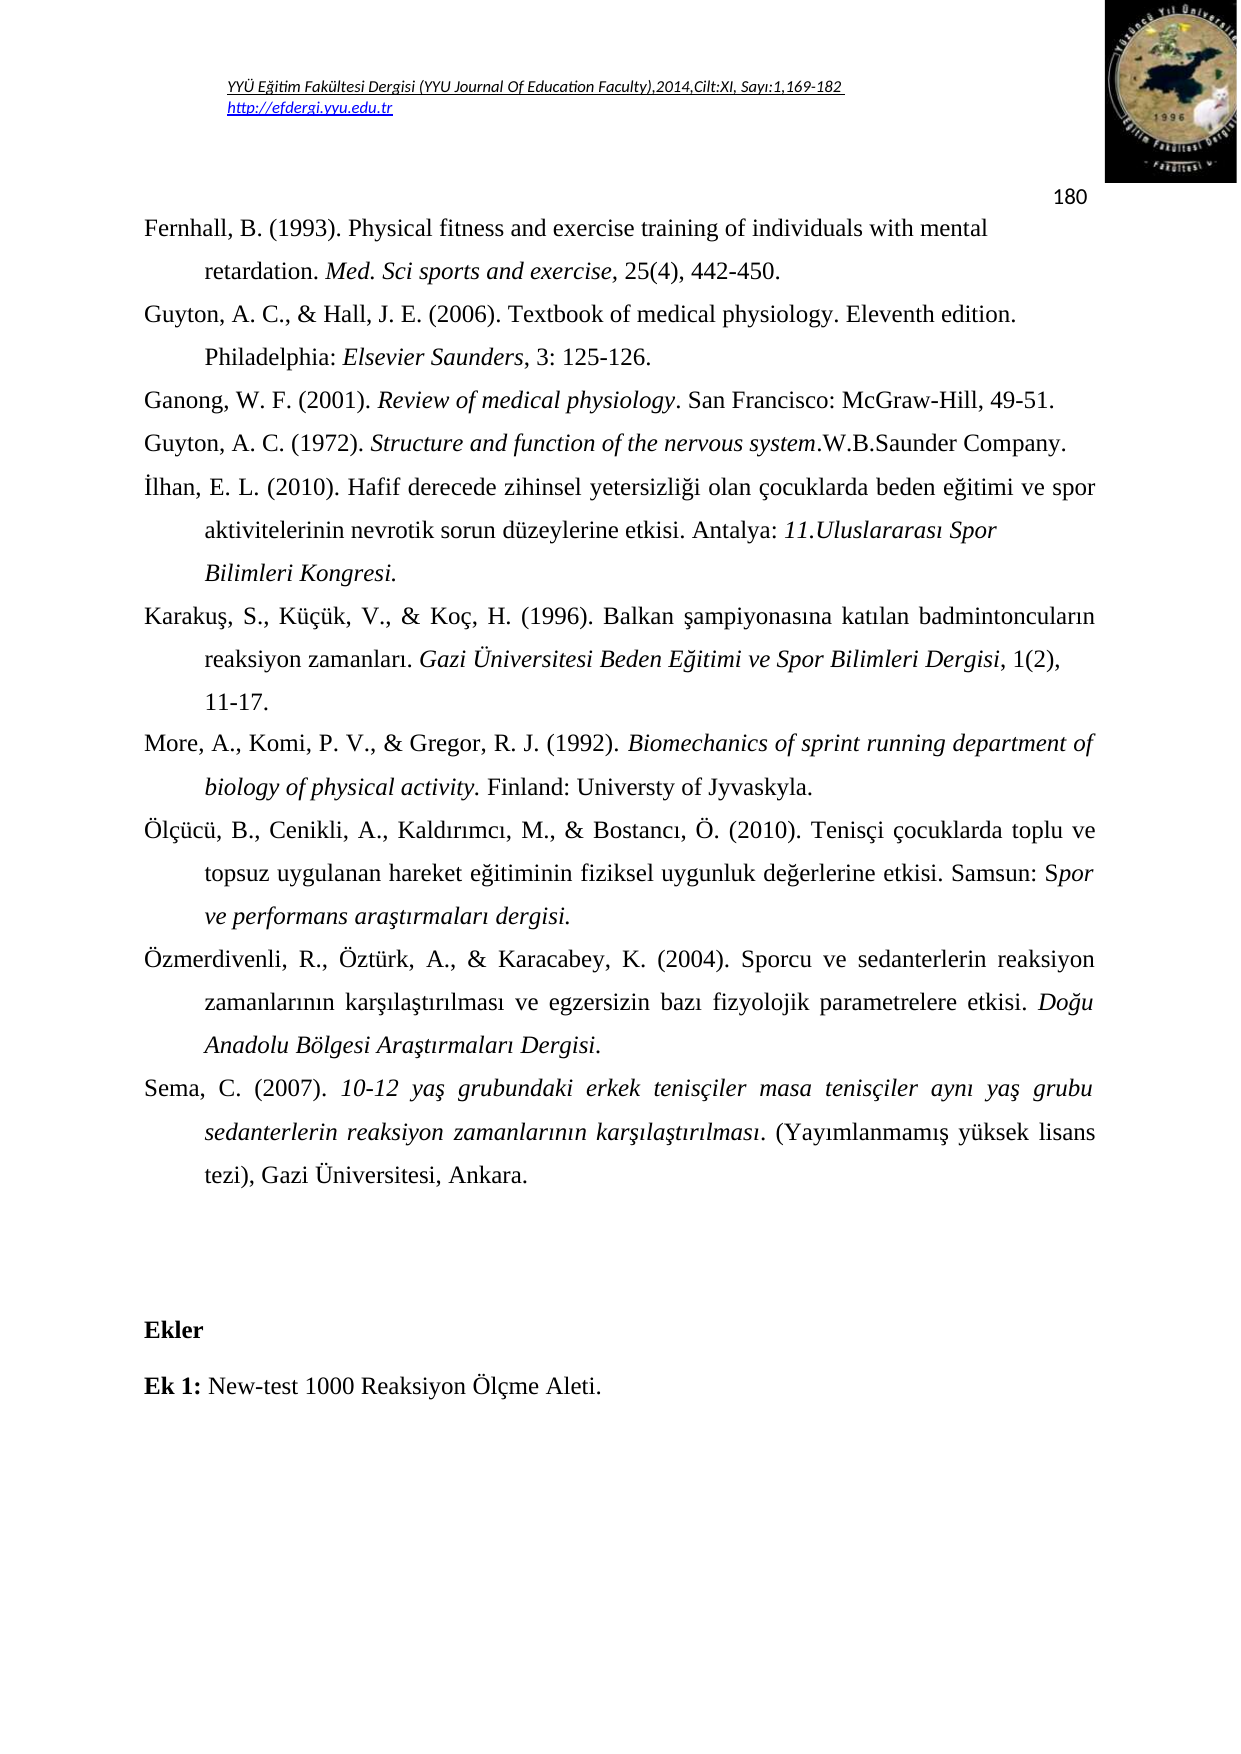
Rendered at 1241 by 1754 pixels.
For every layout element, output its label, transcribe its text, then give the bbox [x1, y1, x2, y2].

text İlhan, E. L. (2010). Hafif derecede zihinsel yetersizliği olan çocuklarda beden eğitimi ve spor aktivitelerinin nevrotik sorun düzeylerine etkisi. Antalya: 11.Uluslararası Spor [144, 472, 1096, 543]
text More, A., Komi, P. V., & Gregor, R. J. (1992). Biomechanics of sprint running department of biology of physical activity. Finland: Universty of Jyvaskyla. [144, 728, 1096, 800]
text Philadelphia: Elsevier Saunders, 3: 125-126. [204, 342, 1096, 371]
text Ölçücü, B., Cenikli, A., Kaldırımcı, M., & Bostancı, Ö. (2010). Tenisçi çocuklarda toplu ve topsuz uygulanan hareket eğitiminin fiziksel uygunluk değerlerine etkisi. Samsun: Spor ve performans araştırmaları dergisi. [144, 815, 1096, 930]
text retardation. Med. Sci sports and exercise, 25(4), 442-450. [204, 256, 1096, 285]
text Ekler [144, 1315, 1096, 1344]
picture [1104, 0, 1237, 183]
text Ek 1: New-test 1000 Reaksiyon Ölçme Aleti. [144, 1371, 1096, 1400]
text Guyton, A. C., & Hall, J. E. (2006). Textbook of medical physiology. Eleventh edition. [144, 299, 1096, 328]
text Fernhall, B. (1993). Physical fitness and exercise training of individuals with mental [144, 213, 1096, 242]
text 11-17. [204, 687, 1096, 716]
text Bilimleri Kongresi. [204, 558, 1096, 587]
text Ganong, W. F. (2001). Review of medical physiology. San Francisco: McGraw-Hill, 49-51. Guyton, A. C. (1972). Structure and function of the nervous system.W.B.Saunder Company. [144, 385, 1096, 457]
text Özmerdivenli, R., Öztürk, A., & Karacabey, K. (2004). Sporcu ve sedanterlerin reaksiyon zamanlarının karşılaştırılması ve egzersizin bazı fizyolojik parametrelere etkisi. Doğu Anadolu Bölgesi Araştırmaları Dergisi. [144, 944, 1096, 1059]
text Sema, C. (2007). 10-12 yaş grubundaki erkek tenisçiler masa tenisçiler aynı yaş grubu sedanterlerin reaksiyon zamanlarının karşılaştırılması. (Yayımlanmamış yüksek lisans tezi), Gazi Üniversitesi, Ankara. [144, 1073, 1096, 1188]
text Karakuş, S., Küçük, V., & Koç, H. (1996). Balkan şampiyonasına katılan badmintoncuların reaksiyon zamanları. Gazi Üniversitesi Beden Eğitimi ve Spor Bilimleri Dergisi, 1(2), [144, 601, 1096, 673]
